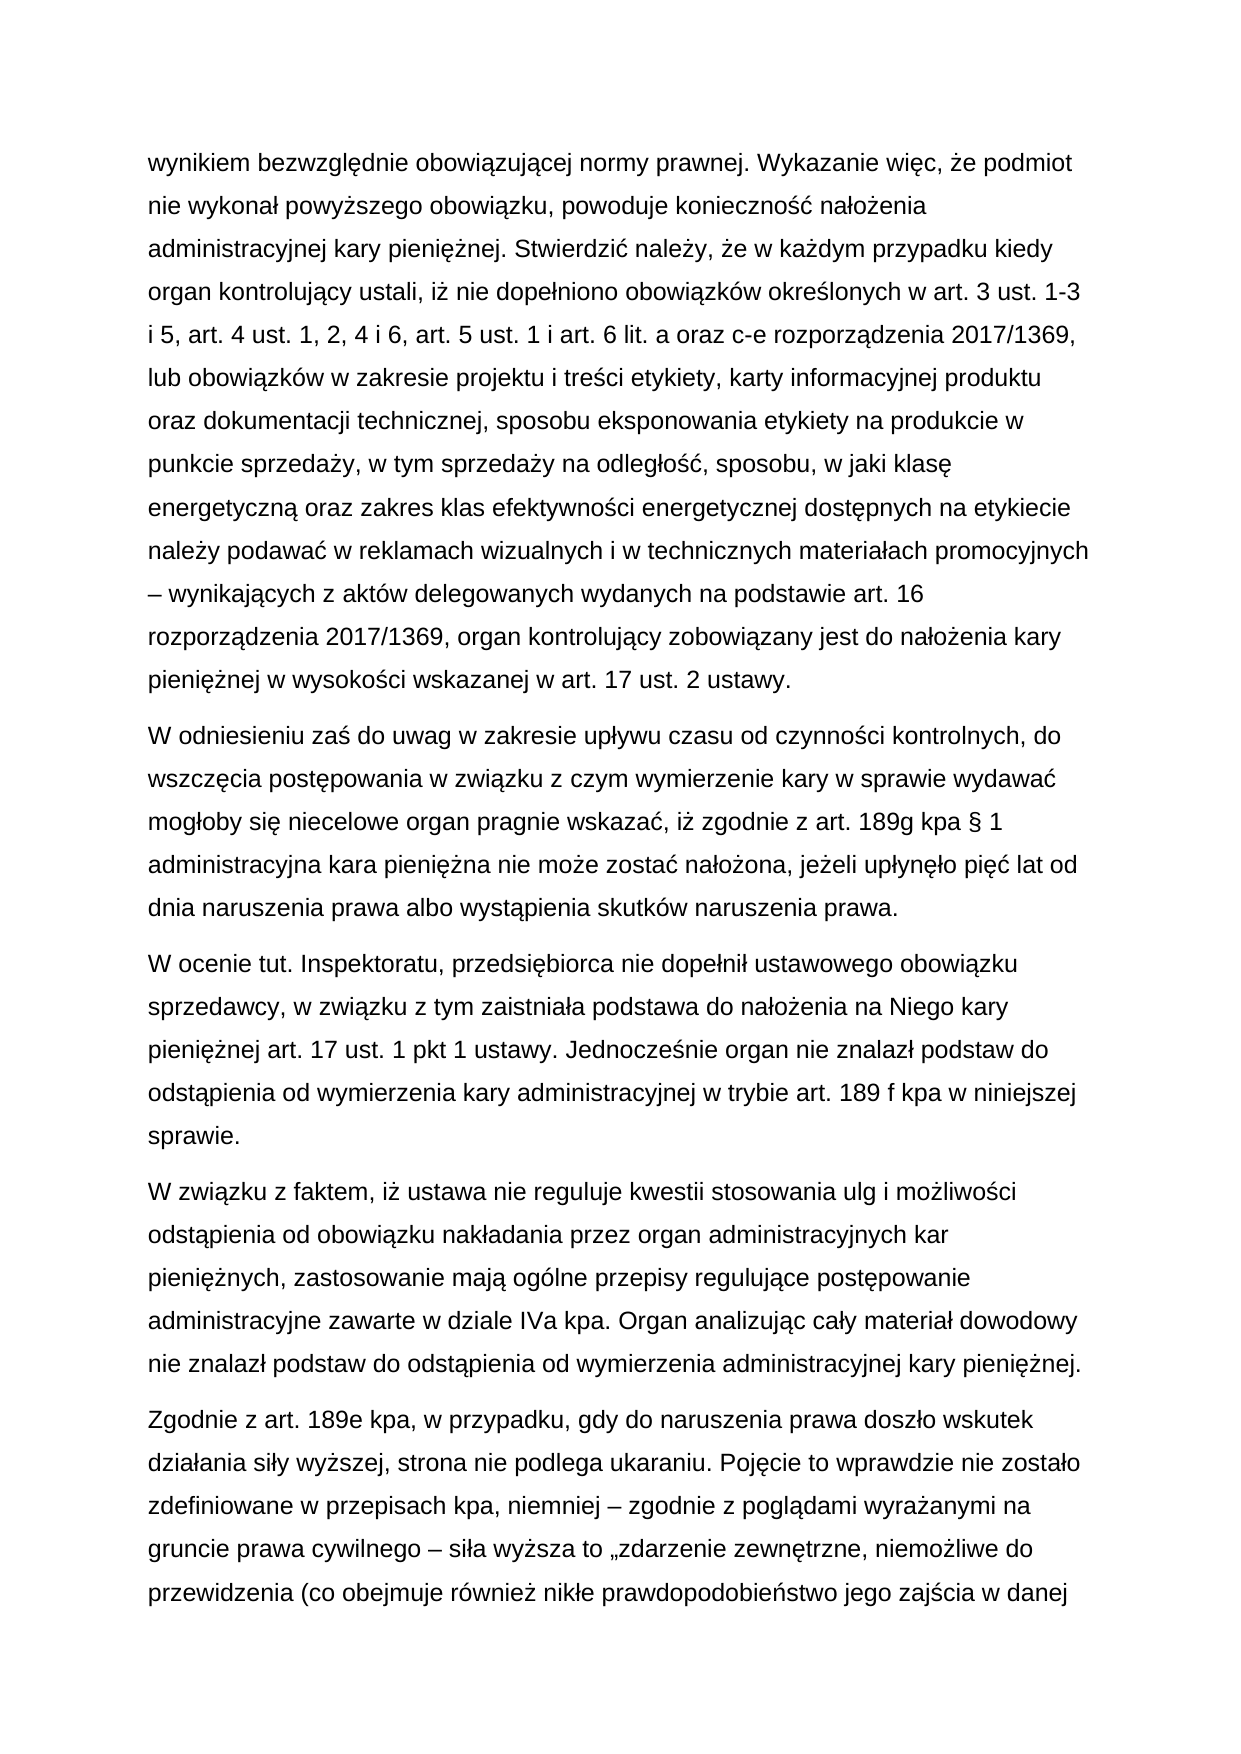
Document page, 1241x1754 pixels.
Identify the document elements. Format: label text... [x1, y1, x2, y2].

text W ocenie tut. Inspektoratu, przedsiębiorca nie dopełnił ustawowego obowiązku sprzedawcy, w związku z tym zaistniała podstawa do nałożenia na Niego kary pieniężnej art. 17 ust. 1 pkt 1 ustawy. Jednocześnie organ nie znalazł podstaw do odstąpienia od wymierzenia kary administracyjnej w trybie art. 189 f kpa w niniejszej sprawie. [148, 949, 1093, 1150]
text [148, 1405, 1093, 1606]
text W odniesieniu zaś do uwag w zakresie upływu czasu od czynności kontrolnych, do wszczęcia postępowania w związku z czym wymierzenie kary w sprawie wydawać mogłoby się niecelowe organ pragnie wskazać, iż zgodnie z art. 189g kpa § 1 administracyjna kara pieniężna nie może zostać nałożona, jeżeli upłynęło pięć lat od dnia naruszenia prawa albo wystąpienia skutków naruszenia prawa. [148, 721, 1093, 922]
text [148, 148, 1093, 694]
subtitle W związku z faktem, iż ustawa nie reguluje kwestii stosowania ulg i możliwości odstąpienia od obowiązku nakładania przez organ administracyjnych kar pieniężnych, zastosowanie mają ogólne przepisy regulujące postępowanie administracyjne zawarte w dziale IVa kpa. Organ analizując cały materiał dowodowy nie znalazł podstaw do odstąpienia od wymierzenia administracyjnej kary pieniężnej. [148, 1177, 1093, 1378]
